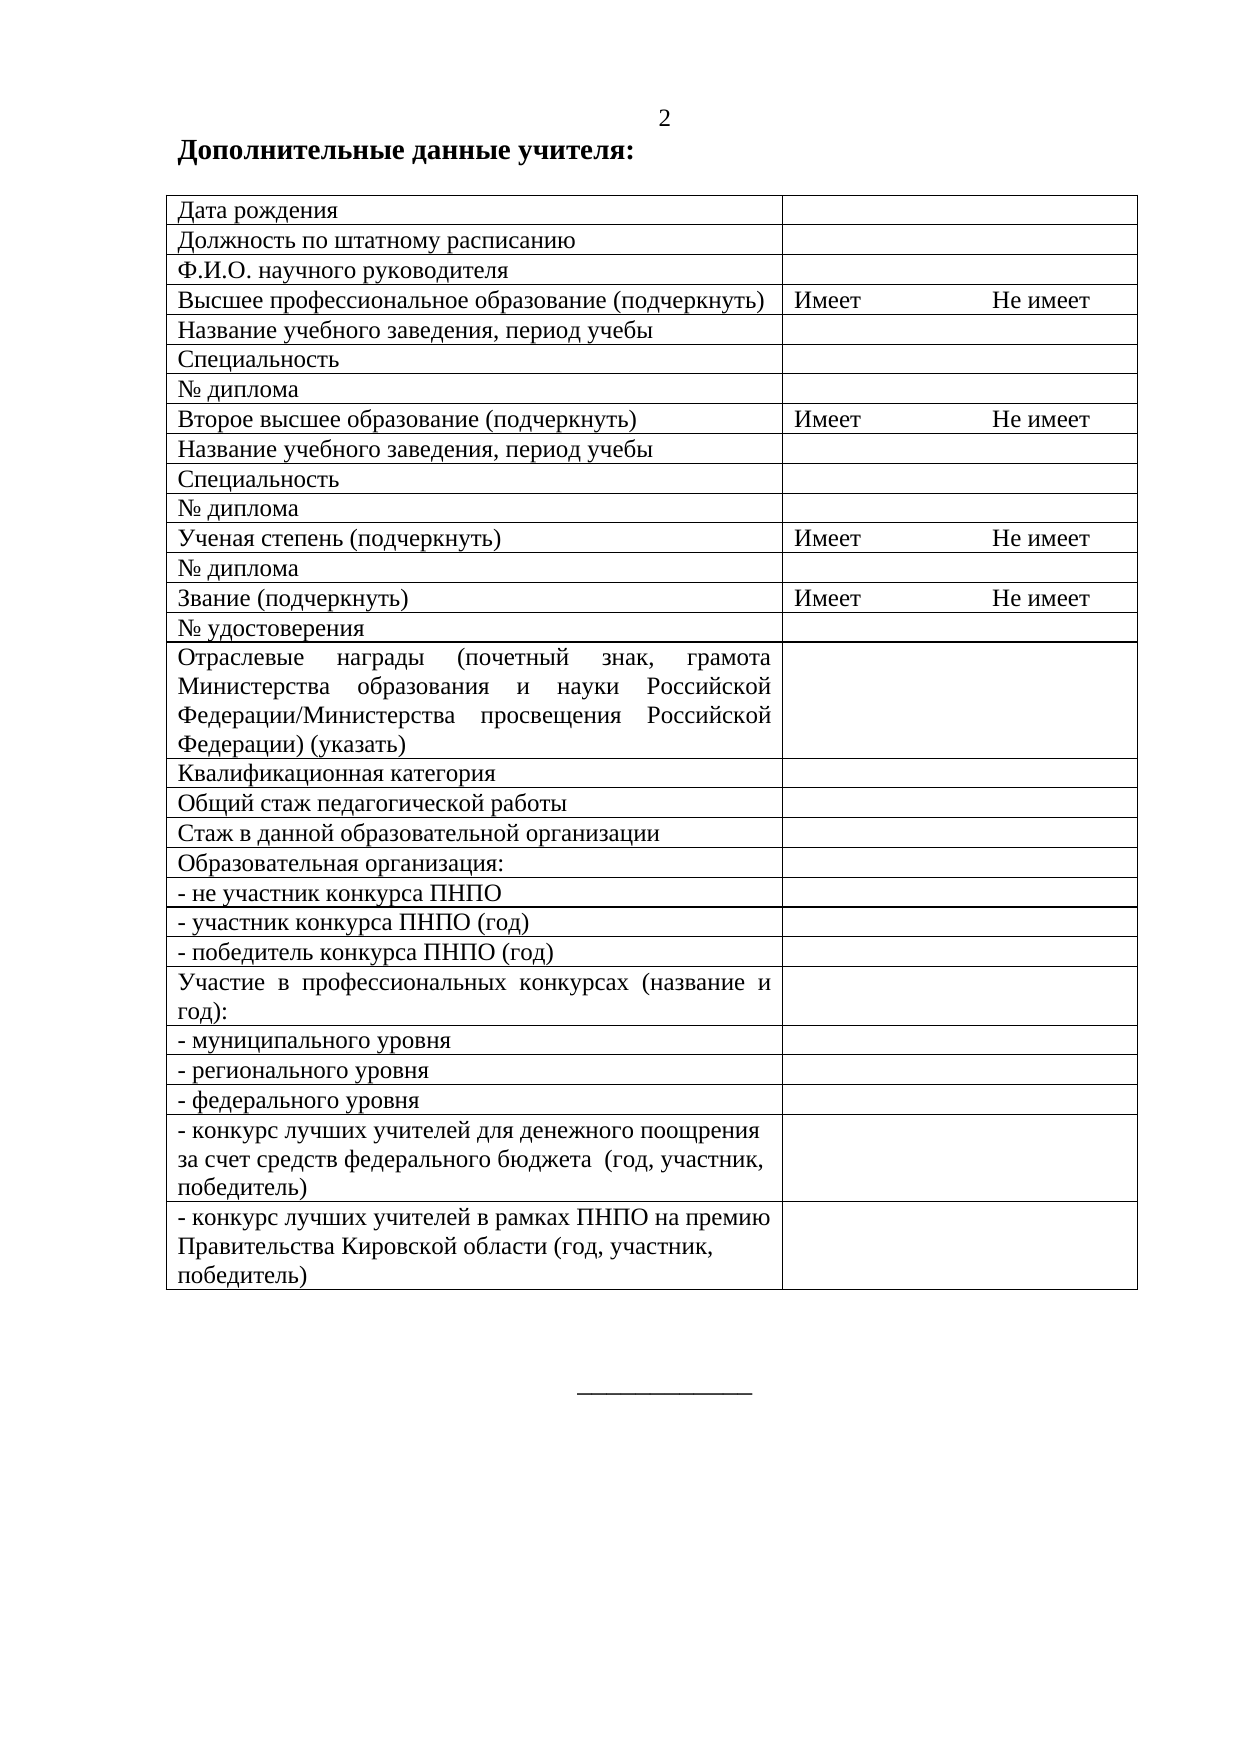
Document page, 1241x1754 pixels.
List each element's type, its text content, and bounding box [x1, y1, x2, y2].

table_cell № диплома [167, 494, 782, 522]
table_cell Ф.И.О. научного руководителя [167, 255, 782, 284]
table_cell - конкурс лучших учителей в рамках ПНПО на премию Правительства Кировской области (год, участник, победитель) [167, 1202, 782, 1288]
table_cell [783, 1026, 1137, 1054]
table_cell [783, 908, 1137, 936]
table_cell Имеет Не имеет [783, 583, 1137, 612]
table_cell Высшее профессиональное образование (подчеркнуть) [167, 285, 782, 314]
text Дополнительные данные учителя: [177, 132, 1152, 166]
table_cell [783, 818, 1137, 847]
table_cell [783, 1115, 1137, 1201]
table_cell [783, 1055, 1137, 1084]
table_cell [783, 878, 1137, 906]
table_cell - федерального уровня [167, 1085, 782, 1114]
table_cell [783, 553, 1137, 582]
table_cell Специальность [167, 345, 782, 373]
table_cell Второе высшее образование (подчеркнуть) [167, 404, 782, 433]
table_cell - конкурс лучших учителей для денежного поощрения за счет средств федерального бюджета (год, участник, победитель) [167, 1115, 782, 1201]
table_cell Стаж в данной образовательной организации [167, 818, 782, 847]
table_header Дата рождения [167, 196, 782, 224]
table_cell № диплома [167, 553, 782, 582]
table_cell Общий стаж педагогической работы [167, 788, 782, 817]
table_cell Имеет Не имеет [783, 523, 1137, 552]
table_cell [783, 967, 1137, 1024]
table_cell - регионального уровня [167, 1055, 782, 1084]
table_cell Имеет Не имеет [783, 404, 1137, 433]
table_cell Звание (подчеркнуть) [167, 583, 782, 612]
table_cell - победитель конкурса ПНПО (год) [167, 937, 782, 966]
table_cell [783, 315, 1137, 343]
table_cell [783, 374, 1137, 403]
table_cell № диплома [167, 374, 782, 403]
table_cell [783, 255, 1137, 284]
table_cell Название учебного заведения, период учебы [167, 434, 782, 463]
table_cell Ученая степень (подчеркнуть) [167, 523, 782, 552]
table_cell Название учебного заведения, период учебы [167, 315, 782, 343]
table_cell - муниципального уровня [167, 1026, 782, 1054]
table_cell [783, 1085, 1137, 1114]
table_cell [783, 937, 1137, 966]
table_cell Специальность [167, 464, 782, 492]
table_cell [783, 643, 1137, 757]
table_cell Участие в профессиональных конкурсах (название и год): [167, 967, 782, 1024]
table_cell Имеет Не имеет [783, 285, 1137, 314]
table_cell № удостоверения [167, 613, 782, 641]
table_header [783, 196, 1137, 224]
table_cell - участник конкурса ПНПО (год) [167, 908, 782, 936]
table_cell [783, 759, 1137, 787]
table_cell [783, 788, 1137, 817]
table_cell Образовательная организация: [167, 848, 782, 877]
table_cell Отраслевые награды (почетный знак, грамота Министерства образования и науки Российской Федерации/Министерства просвещения Российской Федерации) (указать) [167, 643, 782, 757]
table_cell - не участник конкурса ПНПО [167, 878, 782, 906]
table_cell [783, 345, 1137, 373]
table_cell [783, 464, 1137, 492]
table_cell Квалификационная категория [167, 759, 782, 787]
table_cell [783, 1202, 1137, 1288]
table_cell [783, 494, 1137, 522]
table_cell Должность по штатному расписанию [167, 225, 782, 254]
text ____________ [177, 1364, 1152, 1398]
table_cell [783, 848, 1137, 877]
table_cell [783, 613, 1137, 641]
table_cell [783, 434, 1137, 463]
table_cell [783, 225, 1137, 254]
